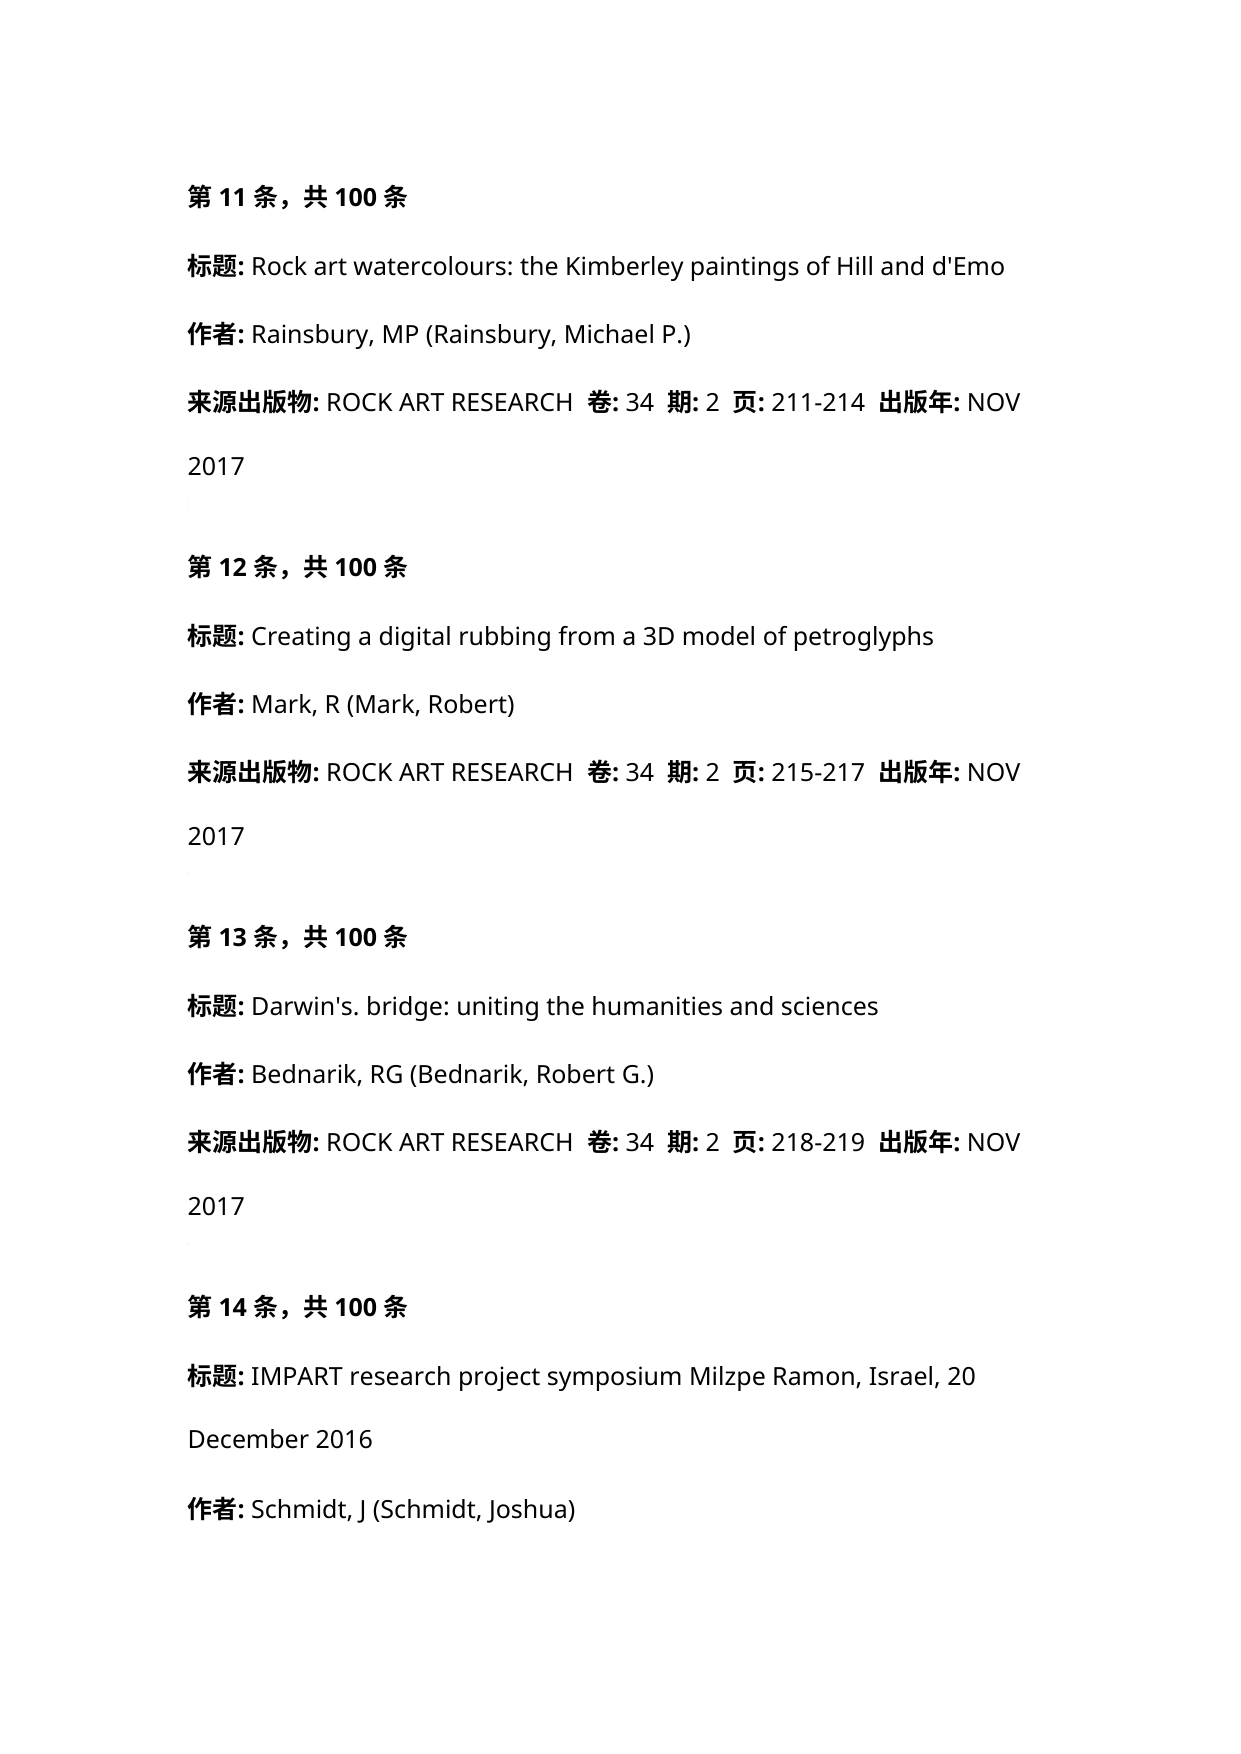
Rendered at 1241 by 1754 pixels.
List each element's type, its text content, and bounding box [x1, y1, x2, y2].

table_cell 作者: Mark, R (Mark, Robert) [186, 668, 1061, 736]
table_cell 来源出版物: ROCK ART RESEARCH 卷: 34 期: 2 页: 218-219 出版年: NOV 2017 [186, 1106, 1061, 1239]
table_cell 标题: Creating a digital rubbing from a 3D model of petroglyphs [186, 600, 1061, 668]
table_cell 来源出版物: ROCK ART RESEARCH 卷: 34 期: 2 页: 215-217 出版年: NOV 2017 [186, 736, 1061, 869]
table_header 第 11 条，共 100 条 [186, 162, 1061, 230]
table_cell 标题: Darwin's. bridge: uniting the humanities and sciences [186, 970, 1061, 1038]
table_cell 作者: Bednarik, RG (Bednarik, Robert G.) [186, 1038, 1061, 1106]
table_header 第 14 条，共 100 条 [186, 1272, 1061, 1340]
table_cell 作者: Rainsbury, MP (Rainsbury, Michael P.) [186, 298, 1061, 366]
table_cell 标题: IMPART research project symposium Milzpe Ramon, Israel, 20 December 2016 [186, 1340, 1061, 1473]
table_header 第 12 条，共 100 条 [186, 532, 1061, 600]
table_header 第 13 条，共 100 条 [186, 902, 1061, 970]
table_cell 来源出版物: ROCK ART RESEARCH 卷: 34 期: 2 页: 211-214 出版年: NOV 2017 [186, 366, 1061, 499]
table_cell 标题: Rock art watercolours: the Kimberley paintings of Hill and d'Emo [186, 230, 1061, 298]
table_cell 作者: Schmidt, J (Schmidt, Joshua) [186, 1473, 1061, 1541]
